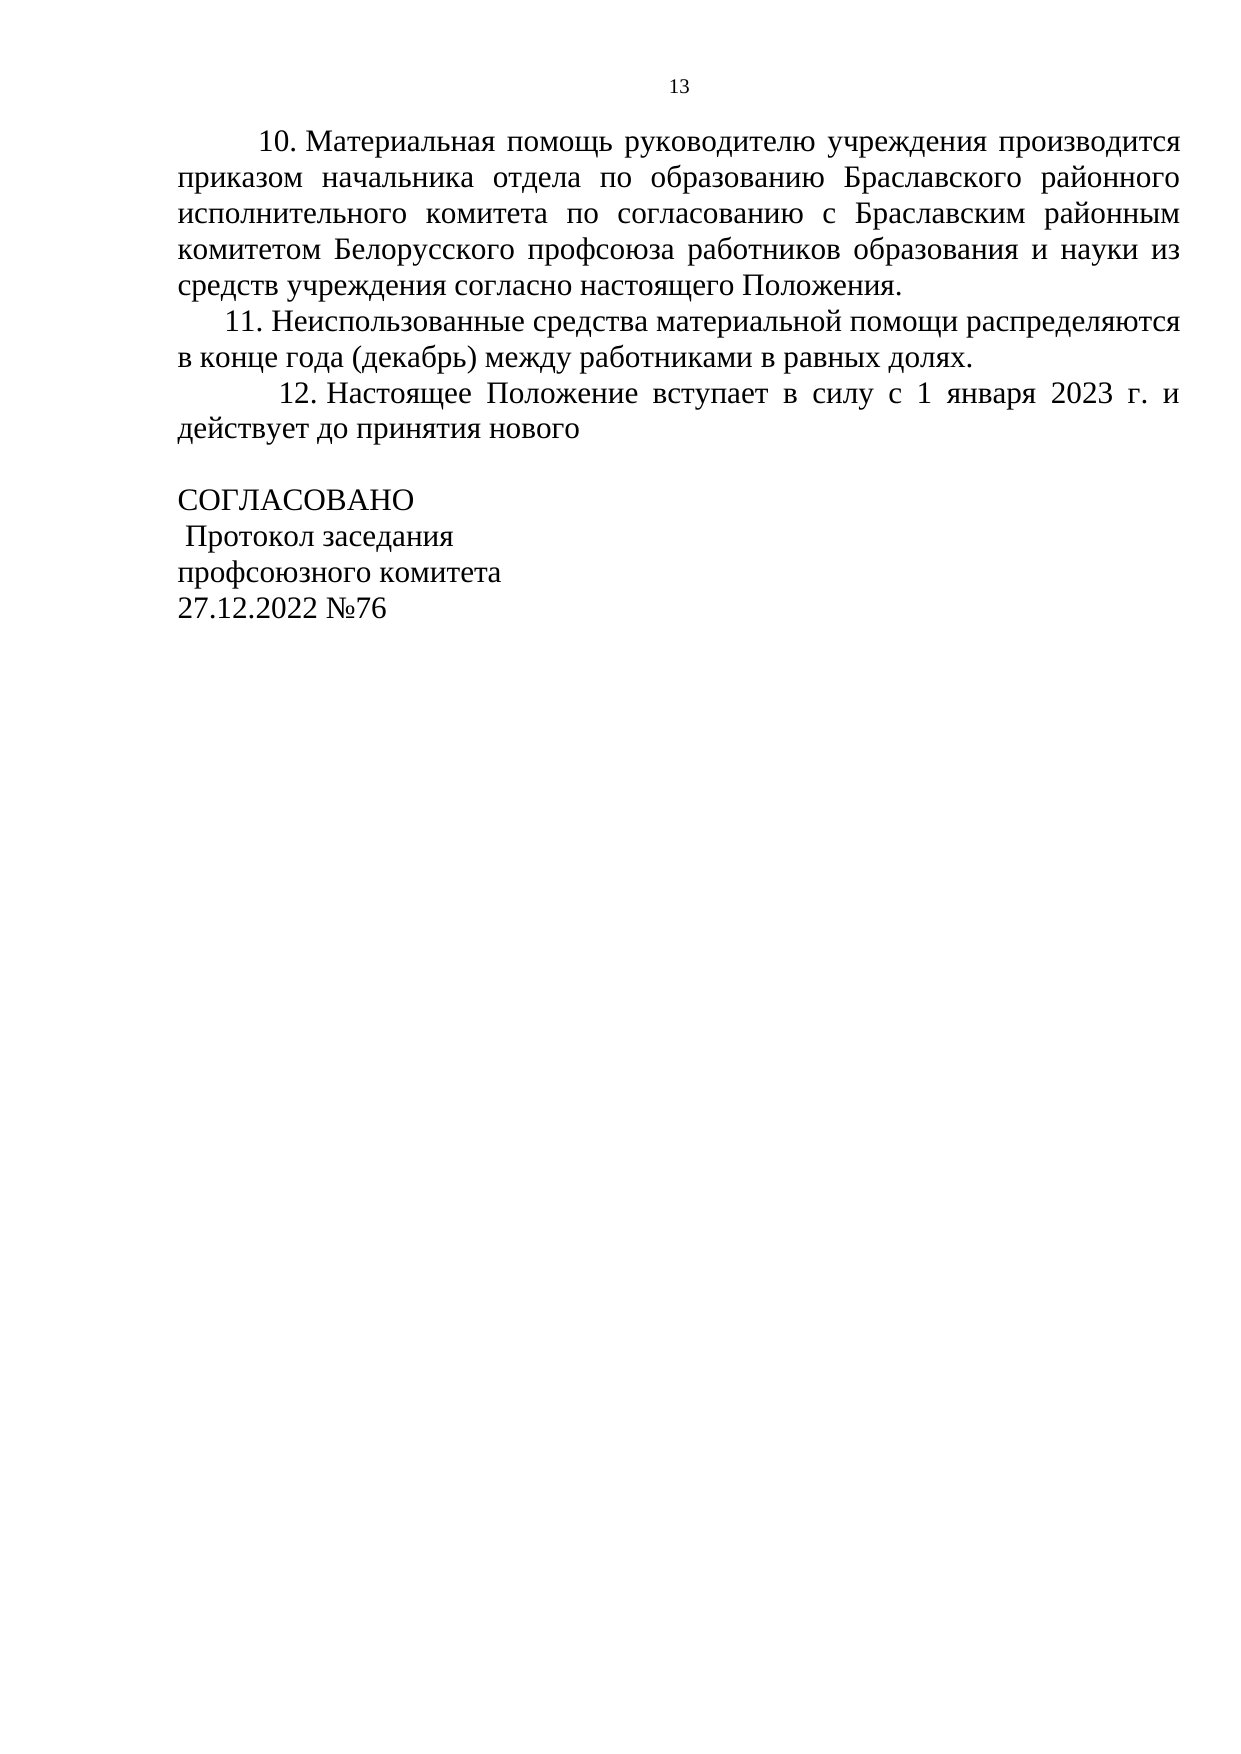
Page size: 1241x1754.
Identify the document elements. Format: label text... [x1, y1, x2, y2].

text Протокол заседания [177, 518, 1181, 553]
text 27.12.2022 №76 [177, 589, 1181, 625]
text СОГЛАСОВАНО [177, 482, 1181, 518]
text 12. Настоящее Положение вступает в силу с 1 января 2023 г. и действует до принятия нового [177, 374, 1181, 446]
text 10. Материальная помощь руководителю учреждения производится приказом начальника отдела по образованию Браславского районного исполнительного комитета по согласованию с Браславским районным комитетом Белорусского профсоюза работников образования и науки из средств учреждения согласно настоящего Положения. [177, 122, 1181, 302]
text 11. Неиспользованные средства материальной помощи распределяются в конце года (декабрь) между работниками в равных долях. [177, 302, 1181, 374]
text профсоюзного комитета [177, 553, 1181, 589]
